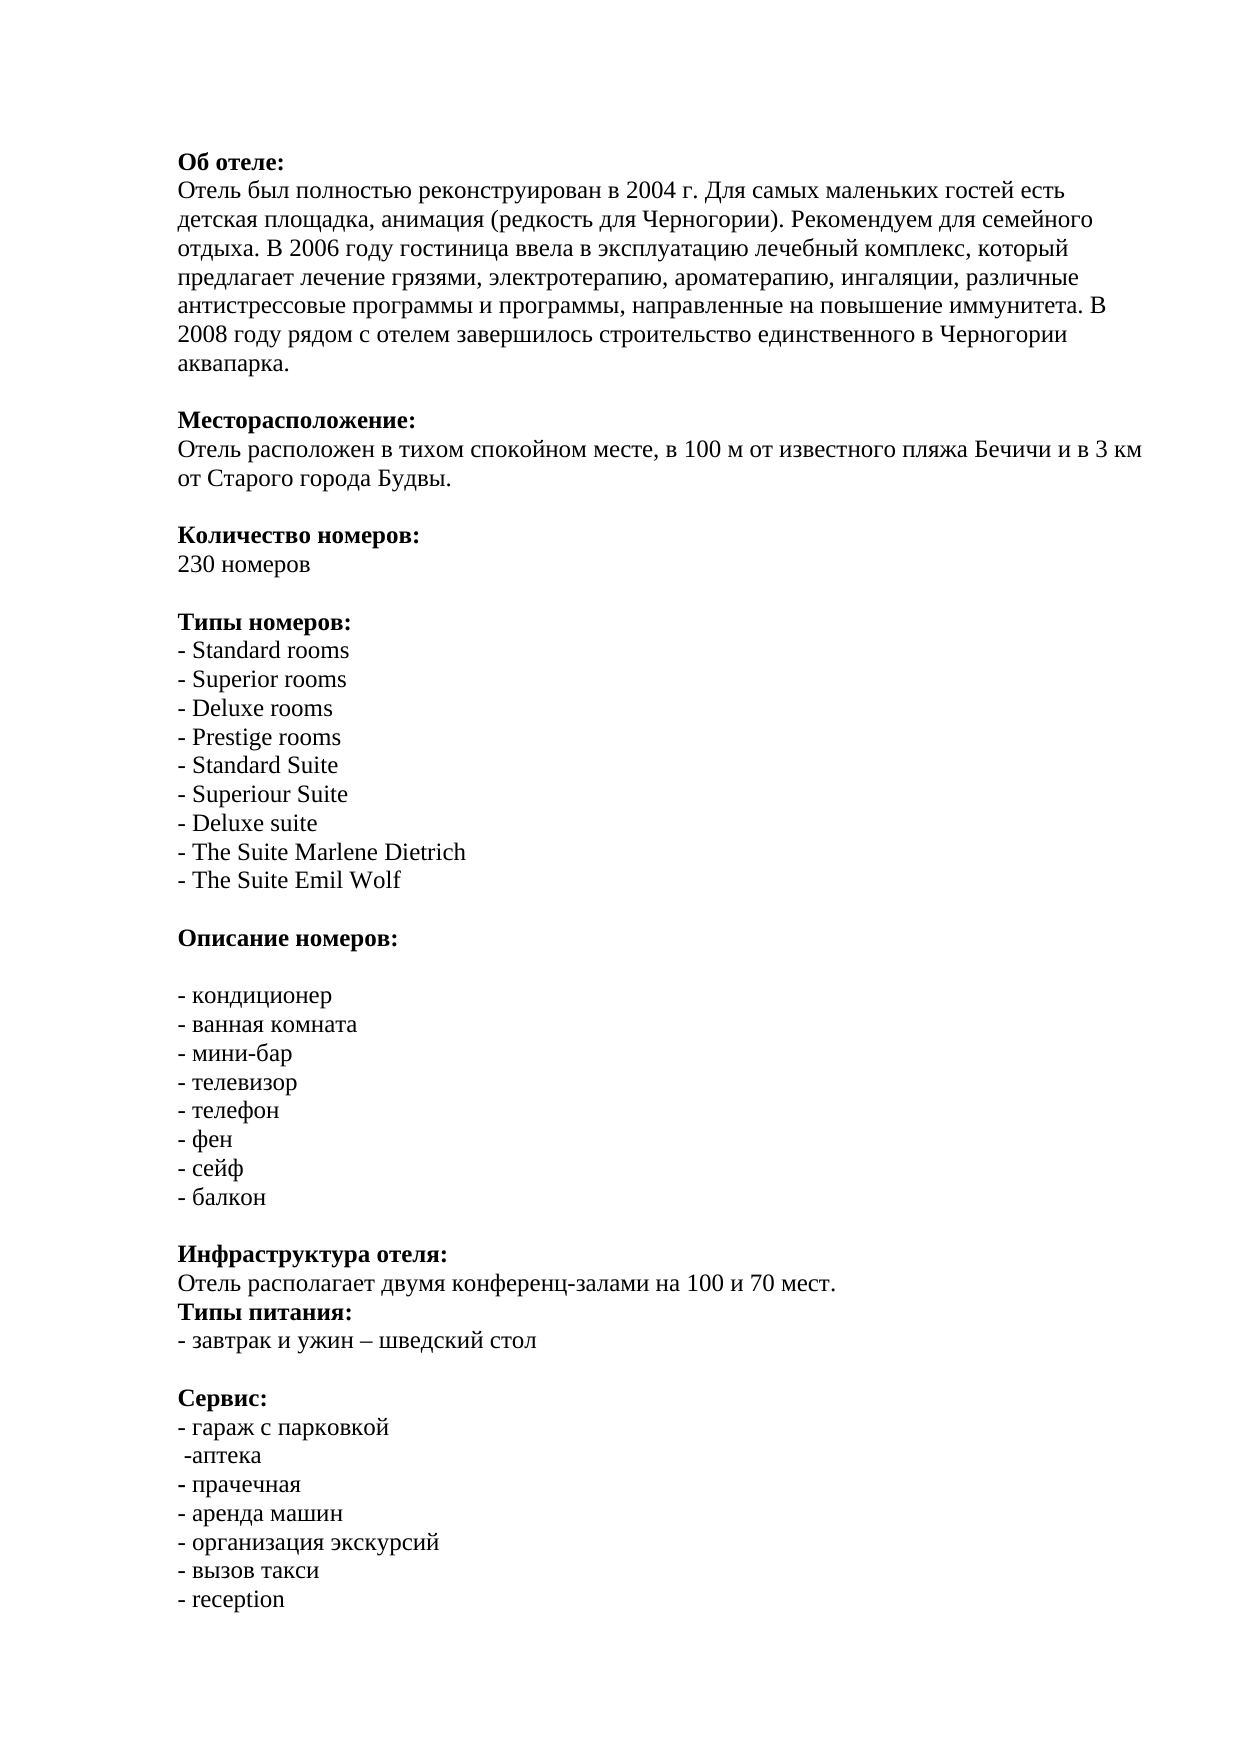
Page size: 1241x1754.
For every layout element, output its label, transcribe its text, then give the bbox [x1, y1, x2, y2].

text - The Suite Emil Wolf [177, 866, 1152, 894]
text Сервис: [177, 1383, 1152, 1412]
text - вызов такси [177, 1556, 1152, 1584]
text Типы номеров: [177, 607, 1152, 636]
text - Superior rooms [177, 664, 1152, 693]
text - организация экскурсий [177, 1527, 1152, 1556]
text - кондиционер [177, 981, 1152, 1009]
text - аренда машин [177, 1498, 1152, 1527]
text - Standard rooms [177, 636, 1152, 664]
text Количество номеров: [177, 521, 1152, 549]
text - Deluxe rooms [177, 693, 1152, 722]
text - Superiour Suite [177, 779, 1152, 808]
text - The Suite Marlene Dietrich [177, 837, 1152, 866]
text Об отеле: [177, 147, 1152, 176]
text - прачечная [177, 1469, 1152, 1498]
text - гараж с парковкой [177, 1412, 1152, 1441]
text - мини-бар [177, 1038, 1152, 1067]
text Отель был полностью реконструирован в 2004 г. Для самых маленьких гостей есть детская площадка, анимация (редкость для Черногории). Рекомендуем для семейного отдыха. В 2006 году гостиница ввела в эксплуатацию лечебный комплекс, который предлагает лечение грязями, электротерапию, ароматерапию, ингаляции, различные антистрессовые программы и программы, направленные на повышение иммунитета. В 2008 году рядом с отелем завершилось строительство единственного в Черногории аквапарка. [177, 176, 1152, 377]
text -аптека [177, 1441, 1152, 1469]
text Описание номеров: [177, 923, 1152, 952]
text - фен [177, 1124, 1152, 1153]
text - телевизор [177, 1067, 1152, 1096]
text - Prestige rooms [177, 722, 1152, 751]
text - балкон [177, 1182, 1152, 1211]
text - Standard Suite [177, 751, 1152, 779]
text - reception [177, 1584, 1152, 1613]
text Месторасположение: [177, 406, 1152, 434]
text - ванная комната [177, 1009, 1152, 1038]
text - Deluxe suite [177, 808, 1152, 837]
text Отель расположен в тихом спокойном месте, в 100 м от известного пляжа Бечичи и в 3 км от Старого города Будвы. [177, 434, 1152, 492]
text Отель располагает двумя конференц-залами на 100 и 70 мест. [177, 1268, 1152, 1297]
text - сейф [177, 1153, 1152, 1182]
text 230 номеров [177, 549, 1152, 578]
text - завтрак и ужин – шведский стол [177, 1326, 1152, 1354]
text Инфраструктура отеля: [177, 1239, 1152, 1268]
text - телефон [177, 1096, 1152, 1124]
text Типы питания: [177, 1297, 1152, 1326]
